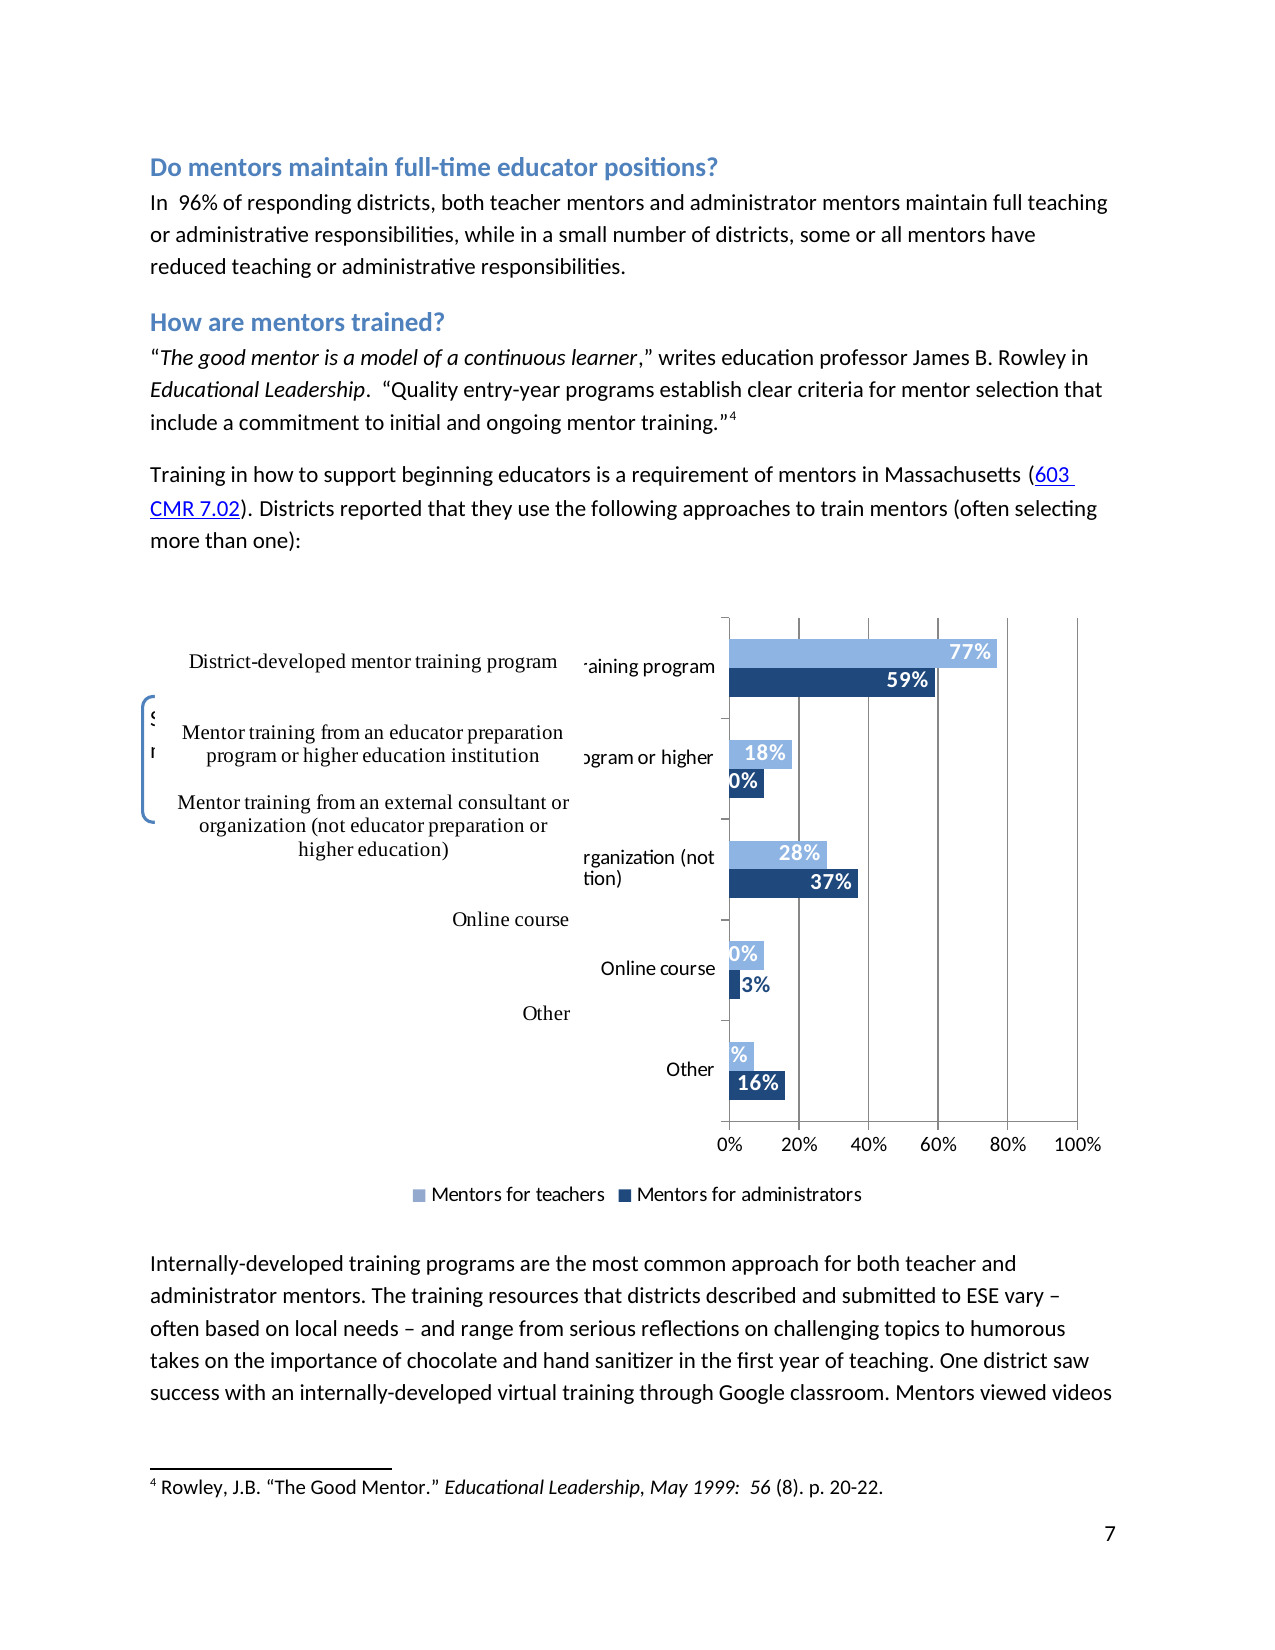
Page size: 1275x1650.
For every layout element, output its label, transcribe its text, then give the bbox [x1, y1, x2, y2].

text In 96% of responding districts, both teacher mentors and administrator mentors maintain full teaching or administrative responsibilities, while in a small number of districts, some or all mentors have reduced teaching or administrative responsibilities. [150, 188, 1116, 280]
text “The good mentor is a model of a continuous learner,” writes education professor James B. Rowley in Educational Leadership. “Quality entry-year programs establish clear criteria for mentor selection that include a commitment to initial and ongoing mentor training.” [150, 343, 1116, 436]
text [150, 587, 1116, 1406]
text Training in how to support beginning educators is a requirement of mentors in Massachusetts (603 CMR 7.02). Districts reported that they use the following approaches to train mentors (often selecting more than one): [150, 461, 1116, 554]
subtitle How are mentors trained? [150, 305, 1116, 338]
subtitle Do mentors maintain full-time educator positions? [150, 150, 1116, 183]
